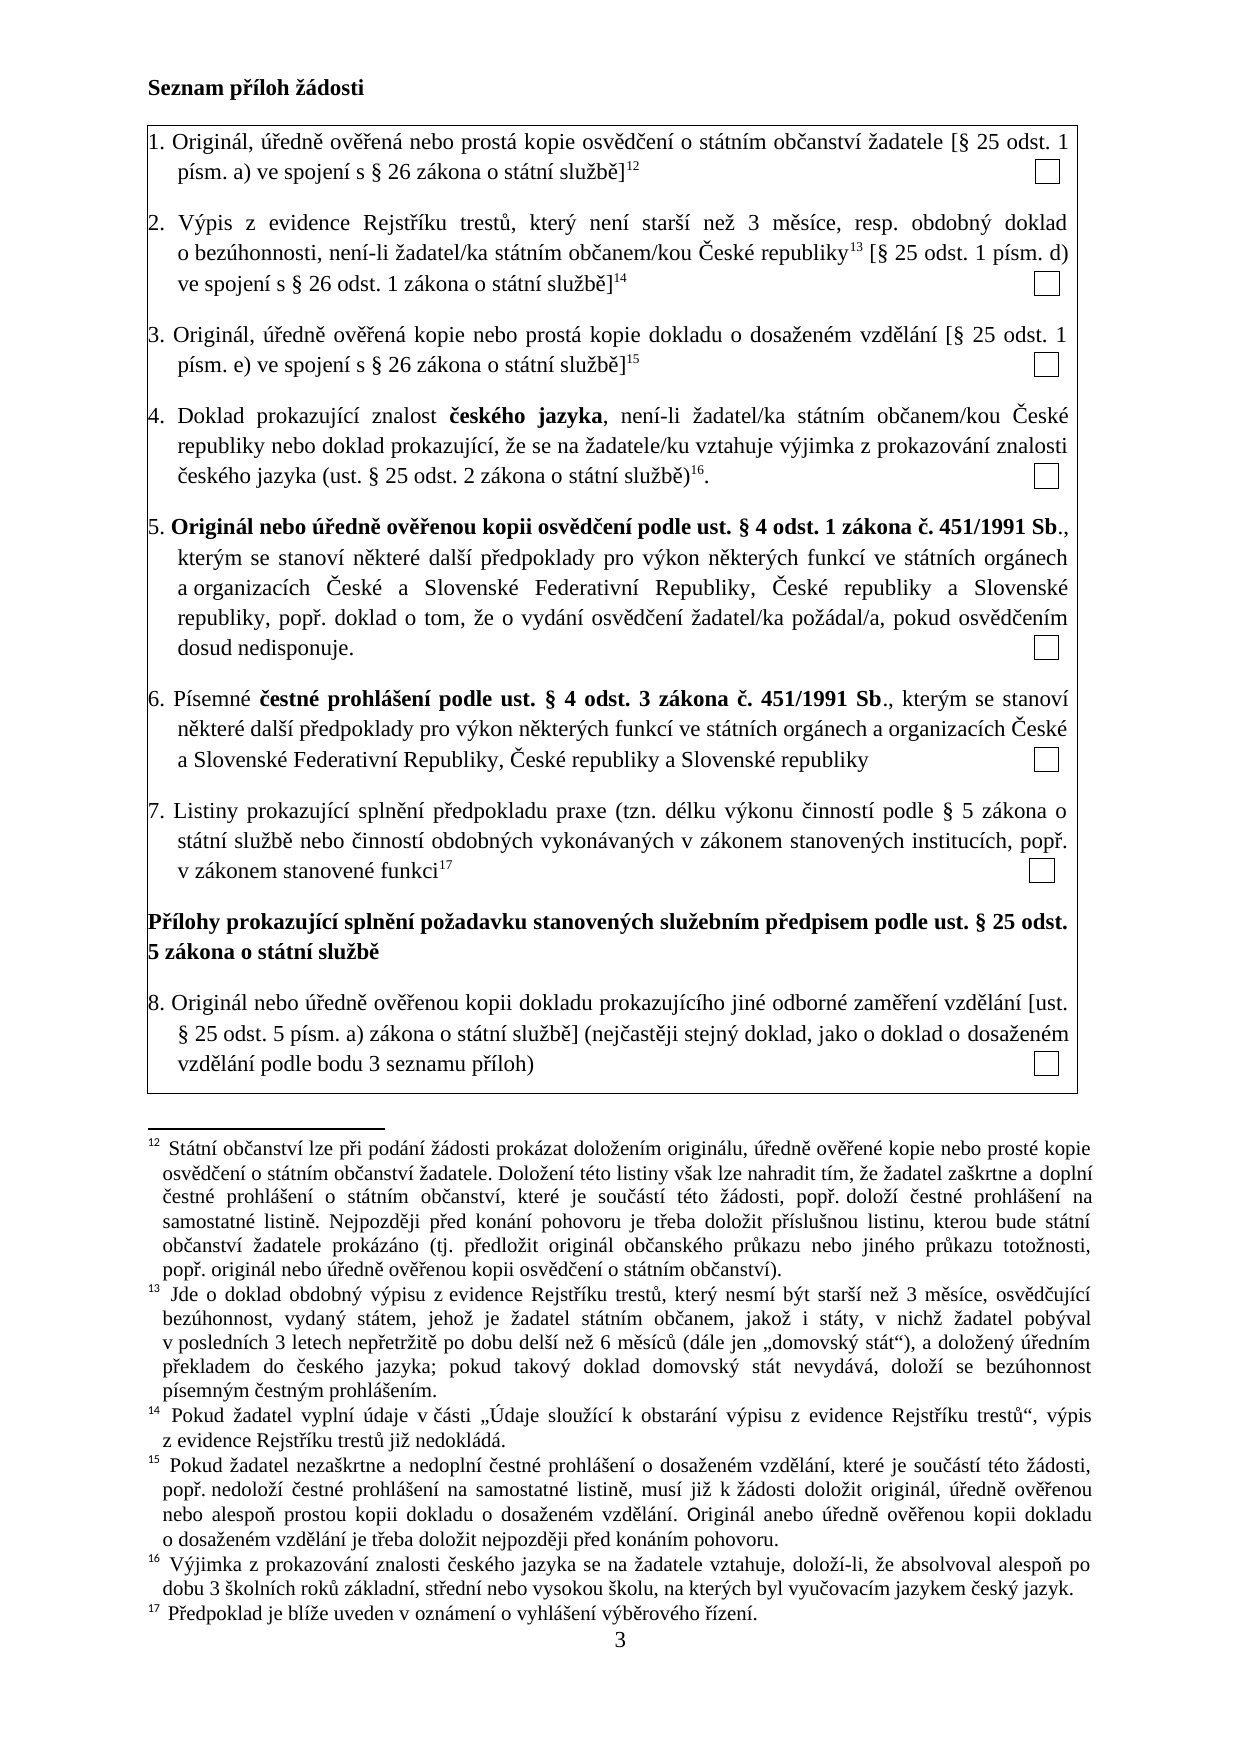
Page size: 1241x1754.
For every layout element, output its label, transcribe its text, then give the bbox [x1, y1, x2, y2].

text 3. Originál, úředně ověřená kopie nebo prostá kopie dokladu o dosaženém vzdělání [§ 25 odst. 1 písm. e) ve spojení s § 26 zákona o státní službě] [148, 318, 1077, 377]
text 7. Listiny prokazující splnění předpokladu praxe (tzn. délku výkonu činností podle § 5 zákona o státní službě nebo činností obdobných vykonávaných v zákonem stanovených institucích, popř. v zákonem stanovené funkci [148, 794, 1077, 883]
text 2. Výpis z evidence Rejstříku trestů, který není starší než 3 měsíce, resp. obdobný doklad o bezúhonnosti, není-li žadatel/ka státním občanem/kou České republiky [§ 25 odst. 1 písm. d) ve spojení s § 26 odst. 1 zákona o státní službě] [148, 206, 1077, 296]
text 5. Originál nebo úředně ověřenou kopii osvědčení podle ust. § 4 odst. 1 zákona č. 451/1991 Sb., kterým se stanoví některé další předpoklady pro výkon některých funkcí ve státních orgánech a organizacích České a Slovenské Federativní Republiky, České republiky a Slovenské republiky, popř. doklad o tom, že o vydání osvědčení žadatel/ka požádal/a, pokud osvědčením dosud nedisponuje. [148, 510, 1077, 661]
text 6. Písemné čestné prohlášení podle ust. § 4 odst. 3 zákona č. 451/1991 Sb., kterým se stanoví některé další předpoklady pro výkon některých funkcí ve státních orgánech a organizacích České a Slovenské Federativní Republiky, České republiky a Slovenské republiky [148, 682, 1077, 772]
text Seznam příloh žádosti [148, 74, 1092, 100]
text 1. Originál, úředně ověřená nebo prostá kopie osvědčení o státním občanství žadatele [§ 25 odst. 1 písm. a) ve spojení s § 26 zákona o státní službě] [148, 126, 1077, 184]
text Přílohy prokazující splnění požadavku stanovených služebním předpisem podle ust. § 25 odst. 5 zákona o státní službě [148, 905, 1077, 965]
text 4. Doklad prokazující znalost českého jazyka, není-li žadatel/ka státním občanem/kou České republiky nebo doklad prokazující, že se na žadatele/ku vztahuje výjimka z prokazování znalosti českého jazyka (ust. § 25 odst. 2 zákona o státní službě). [148, 399, 1077, 489]
text 8. Originál nebo úředně ověřenou kopii dokladu prokazujícího jiné odborné zaměření vzdělání [ust. § 25 odst. 5 písm. a) zákona o státní službě] (nejčastěji stejný doklad, jako o doklad o dosaženém vzdělání podle bodu 3 seznamu příloh) [148, 986, 1077, 1093]
